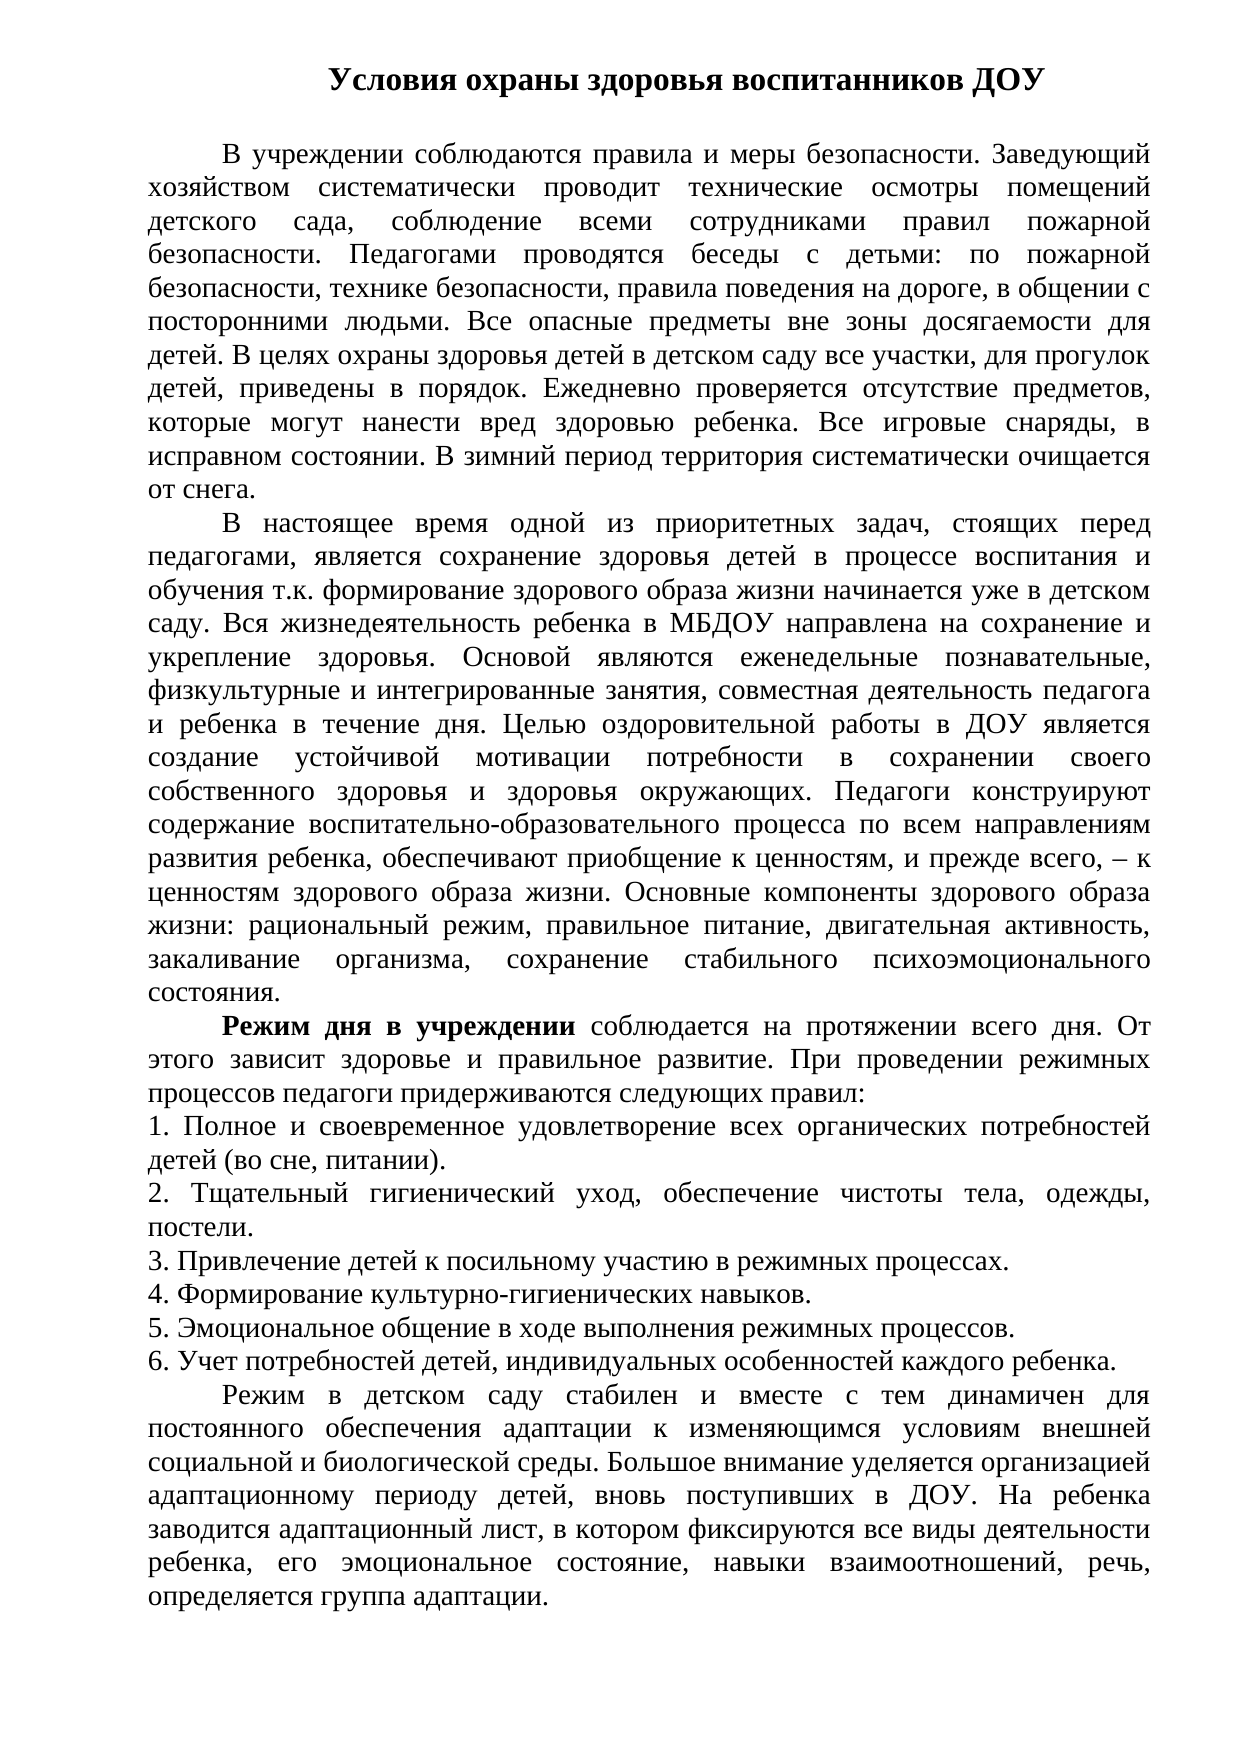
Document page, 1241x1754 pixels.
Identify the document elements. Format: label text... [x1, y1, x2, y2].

text Режим дня в учреждении соблюдается на протяжении всего дня. От этого зависит здоровье и правильное развитие. При проведении режимных процессов педагоги придерживаются следующих правил: [148, 1008, 1152, 1108]
text Условия охраны здоровья воспитанников ДОУ [148, 59, 1152, 97]
text Режим в детском саду стабилен и вместе с тем динамичен для постоянного обеспечения адаптации к изменяющимся условиям внешней социальной и биологической среды. Большое внимание уделяется организацией адаптационному периоду детей, вновь поступивших в ДОУ. На ребенка заводится адаптационный лист, в котором фиксируются все виды деятельности ребенка, его эмоциональное состояние, навыки взаимоотношений, речь, определяется группа адаптации. [148, 1377, 1152, 1612]
text В настоящее время одной из приоритетных задач, стоящих перед педагогами, является сохранение здоровья детей в процессе воспитания и обучения т.к. формирование здорового образа жизни начинается уже в детском саду. Вся жизнедеятельность ребенка в МБДОУ направлена на сохранение и укрепление здоровья. Основой являются еженедельные познавательные, физкультурные и интегрированные занятия, совместная деятельность педагога и ребенка в течение дня. Целью оздоровительной работы в ДОУ является создание устойчивой мотивации потребности в сохранении своего собственного здоровья и здоровья окружающих. Педагоги конструируют содержание воспитательно-образовательного процесса по всем направлениям развития ребенка, обеспечивают приобщение к ценностям, и прежде всего, – к ценностям здорового образа жизни. Основные компоненты здорового образа жизни: рациональный режим, правильное питание, двигательная активность, закаливание организма, сохранение стабильного психоэмоционального состояния. [148, 505, 1152, 1008]
text В учреждении соблюдаются правила и меры безопасности. Заведующий хозяйством систематически проводит технические осмотры помещений детского сада, соблюдение всеми сотрудниками правил пожарной безопасности. Педагогами проводятся беседы с детьми: по пожарной безопасности, технике безопасности, правила поведения на дороге, в общении с посторонними людьми. Все опасные предметы вне зоны досягаемости для детей. В целях охраны здоровья детей в детском саду все участки, для прогулок детей, приведены в порядок. Ежедневно проверяется отсутствие предметов, которые могут нанести вред здоровью ребенка. Все игровые снаряды, в исправном состоянии. В зимний период территория систематически очищается от снега. [148, 136, 1152, 505]
text 5. Эмоциональное общение в ходе выполнения режимных процессов. [148, 1310, 1152, 1343]
text 2. Тщательный гигиенический уход, обеспечение чистоты тела, одежды, постели. [148, 1176, 1152, 1243]
text 1. Полное и своевременное удовлетворение всех органических потребностей детей (во сне, питании). [148, 1108, 1152, 1176]
text 4. Формирование культурно-гигиенических навыков. [148, 1276, 1152, 1310]
text 3. Привлечение детей к посильному участию в режимных процессах. [148, 1243, 1152, 1276]
text 6. Учет потребностей детей, индивидуальных особенностей каждого ребенка. [148, 1343, 1152, 1377]
